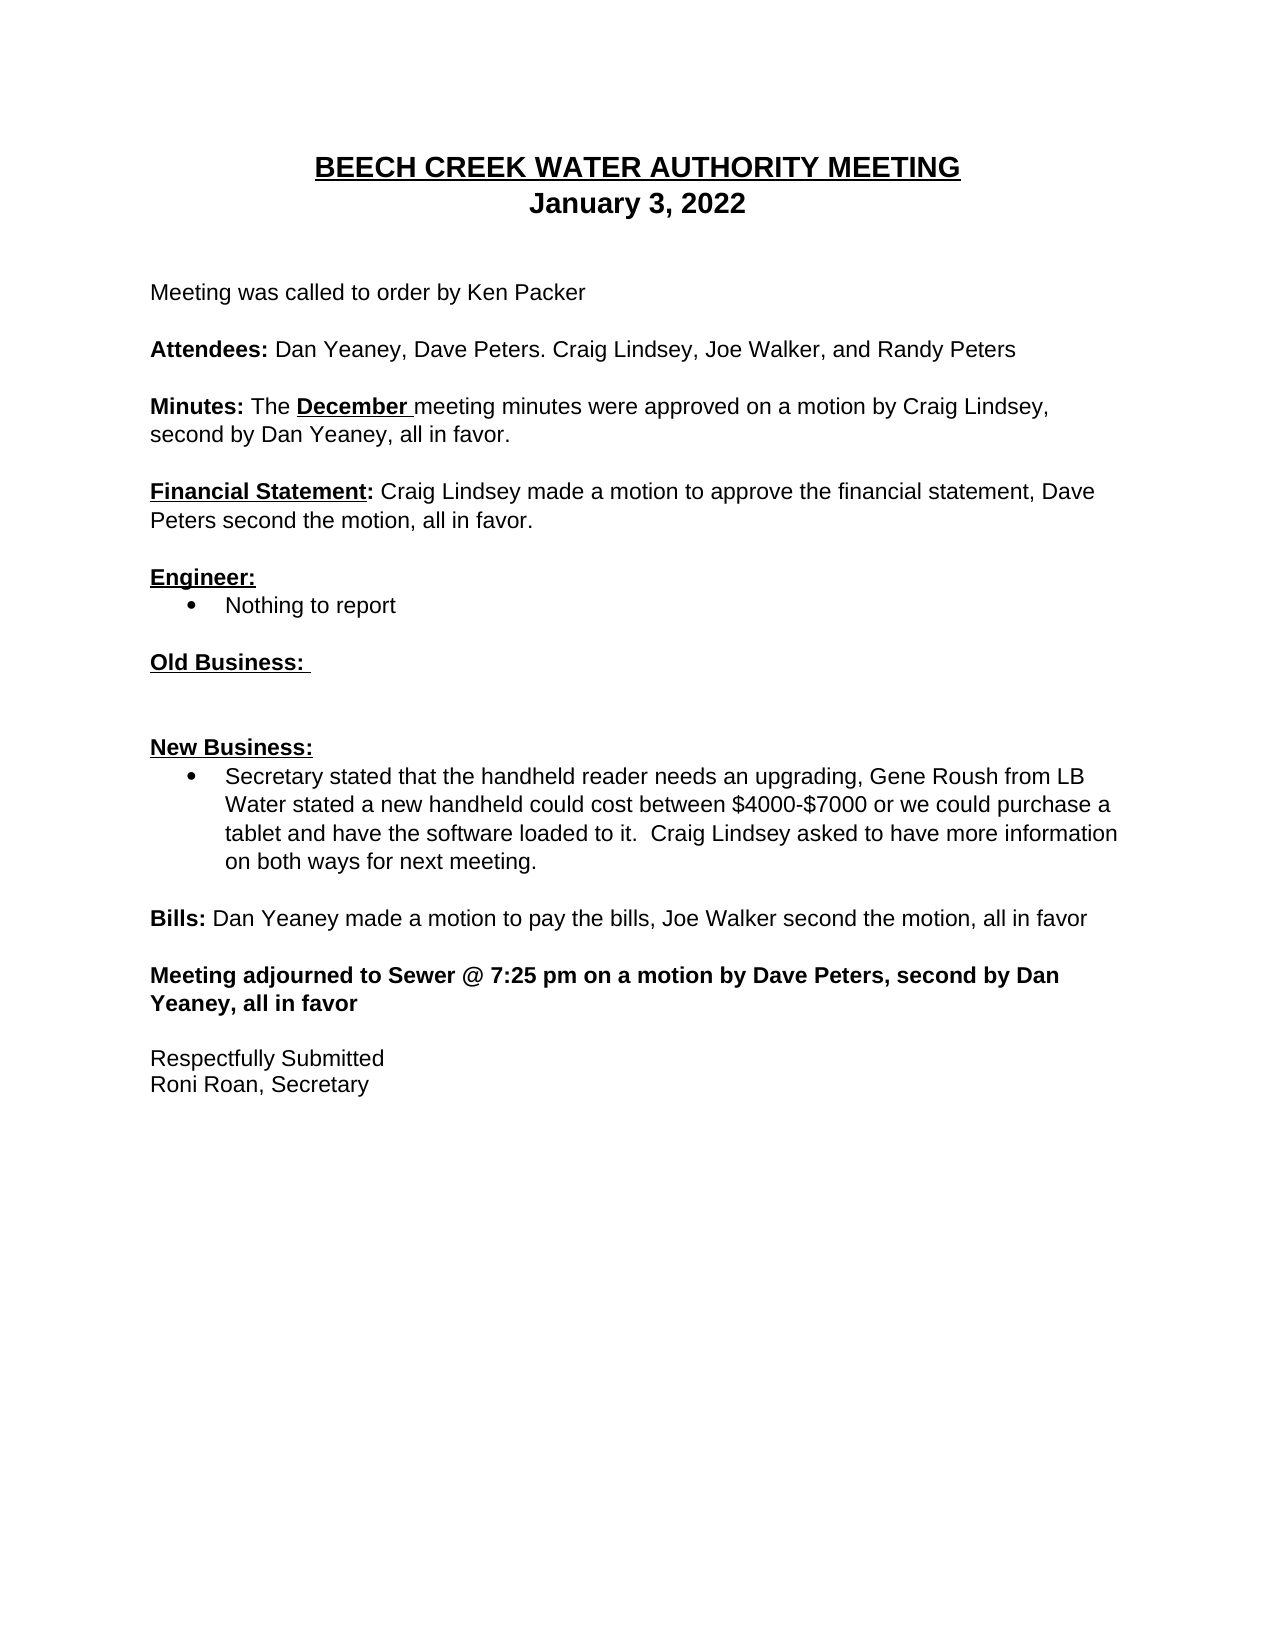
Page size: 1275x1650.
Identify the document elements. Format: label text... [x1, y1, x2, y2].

text Engineer: [150, 563, 1125, 590]
text Minutes: The December meeting minutes were approved on a motion by Craig Lindsey, second by Dan Yeaney, all in favor. [150, 393, 1125, 448]
text Meeting was called to order by Ken Packer [150, 279, 1125, 306]
text Meeting adjourned to Sewer @ 7:25 pm on a motion by Dave Peters, second by Dan Yeaney, all in favor [150, 962, 1125, 1016]
text Bills: Dan Yeaney made a motion to pay the bills, Joe Walker second the motion, all in favor [150, 905, 1125, 931]
text Roni Roan, Secretary [150, 1071, 1125, 1098]
text New Business: [150, 734, 1125, 761]
list Secretary stated that the handheld reader needs an upgrading, Gene Roush from LB Water stated a new handheld could cost between $4000-$7000 or we could purchase a tablet and have the software loaded to it. Craig Lindsey asked to have more information on both ways for next meeting. [187, 763, 1125, 874]
text BEECH CREEK WATER AUTHORITY MEETING [150, 150, 1125, 183]
list Nothing to report [187, 592, 1125, 618]
text Financial Statement: Craig Lindsey made a motion to approve the financial statement, Dave Peters second the motion, all in favor. [150, 478, 1125, 533]
text Old Business: [150, 649, 1125, 675]
text Attendees: Dan Yeaney, Dave Peters. Craig Lindsey, Joe Walker, and Randy Peters [150, 336, 1125, 362]
text January 3, 2022 [150, 186, 1125, 220]
text Respectfully Submitted [150, 1045, 1125, 1071]
